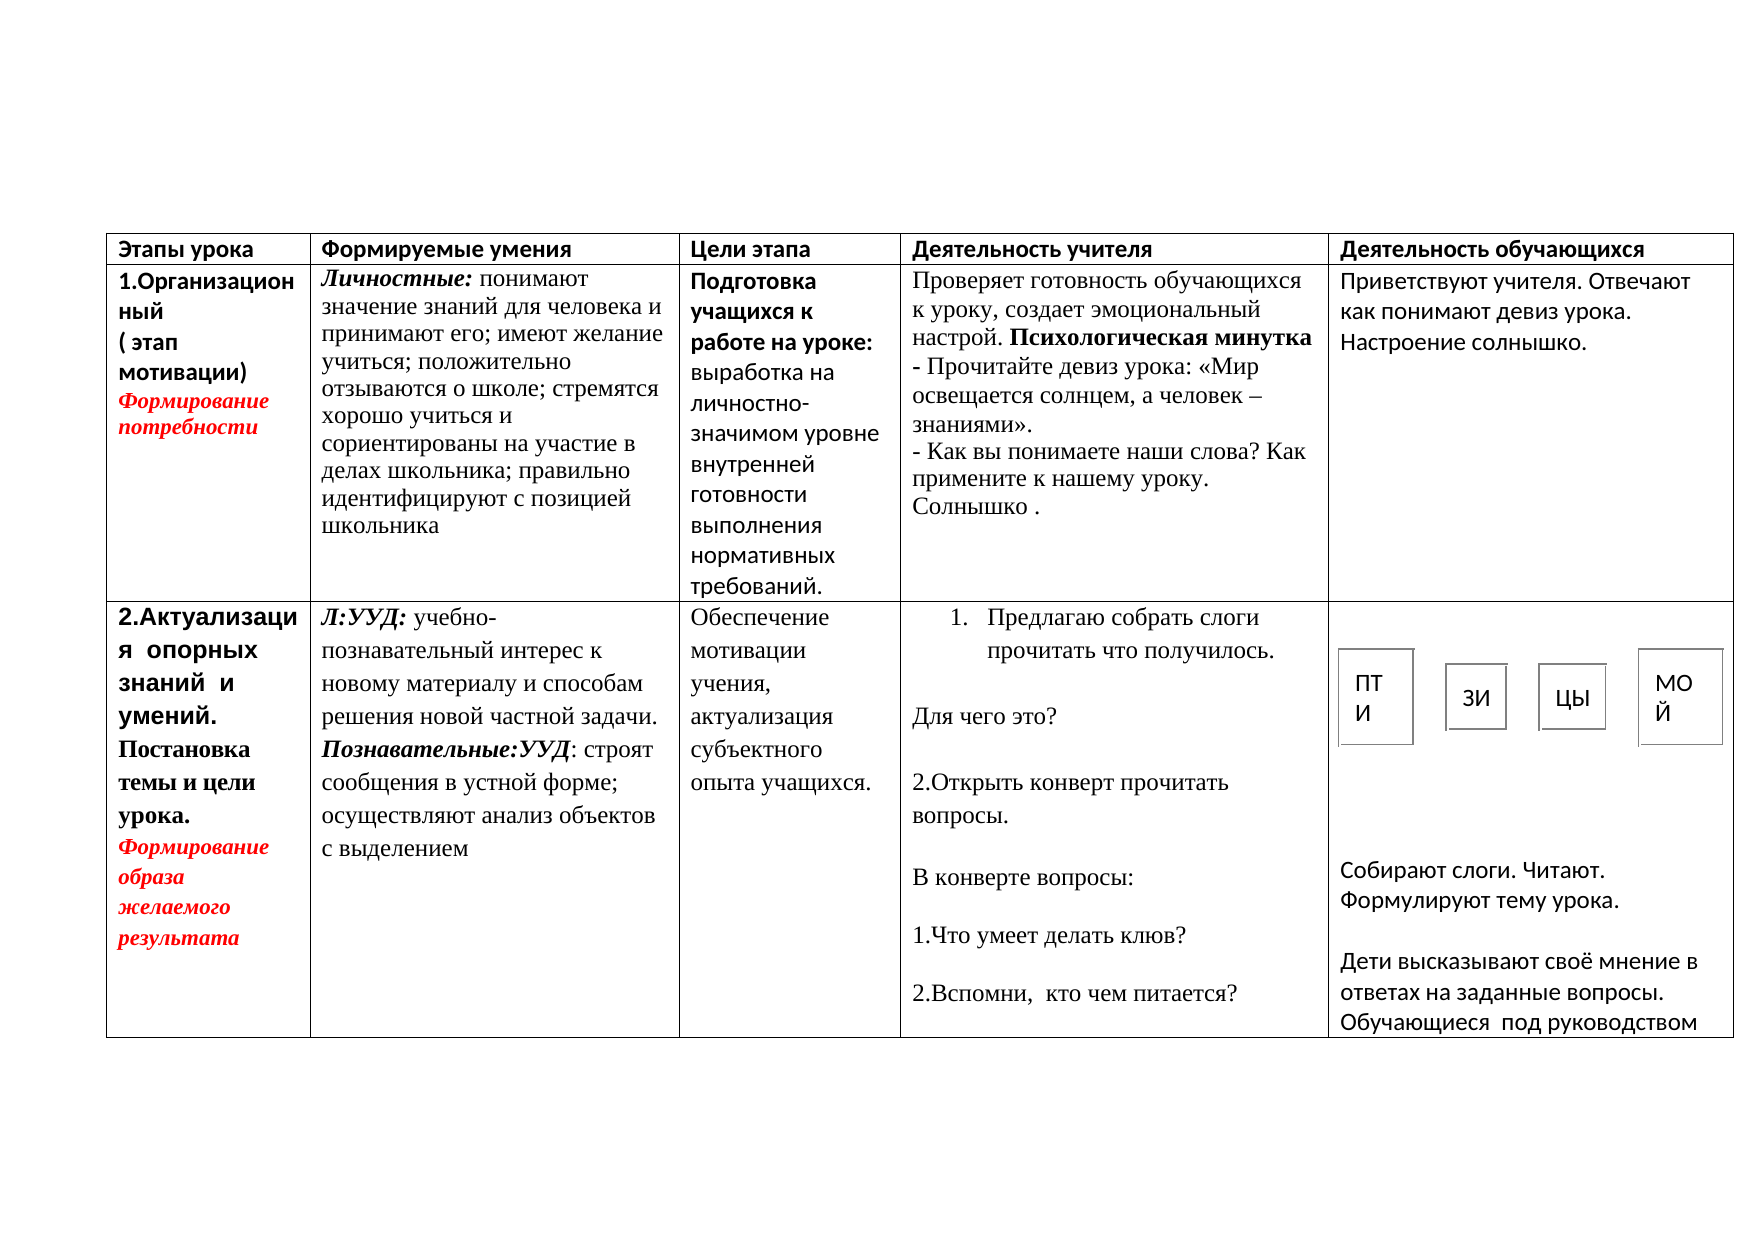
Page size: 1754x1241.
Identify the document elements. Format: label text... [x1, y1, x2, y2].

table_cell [107, 602, 310, 1037]
table_cell 1.Организационный ( этап мотивации) Формирование потребности [107, 265, 310, 601]
table_cell Приветствуют учителя. Отвечают как понимают девиз урока. Настроение солнышко. [1329, 265, 1733, 601]
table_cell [901, 602, 1328, 1037]
table_cell Личностные: понимают значение знаний для человека и принимают его; имеют желание учиться; положительно отзываются о школе; стремятся хорошо учиться и сориентированы на участие в делах школьника; правильно идентифицируют с позицией школьника [311, 265, 679, 601]
table_header Деятельность обучающихся [1329, 234, 1733, 264]
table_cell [680, 602, 900, 1037]
table_cell Проверяет готовность обучающихся к уроку, создает эмоциональный настрой. Психологическая минутка - Прочитайте девиз урока: «Мир освещается солнцем, а человек – знаниями». - Как вы понимаете наши слова? Как примените к нашему уроку. Солнышко . [901, 265, 1328, 601]
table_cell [311, 602, 679, 1037]
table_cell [1329, 602, 1733, 1037]
table_header Цели этапа [680, 234, 900, 264]
table_cell Подготовка учащихся к работе на уроке: выработка на личностно-значимом уровне внутренней готовности выполнения нормативных требований. [680, 265, 900, 601]
table_header Деятельность учителя [901, 234, 1328, 264]
table_header Этапы урока [107, 234, 310, 264]
table_header Формируемые умения [311, 234, 679, 264]
